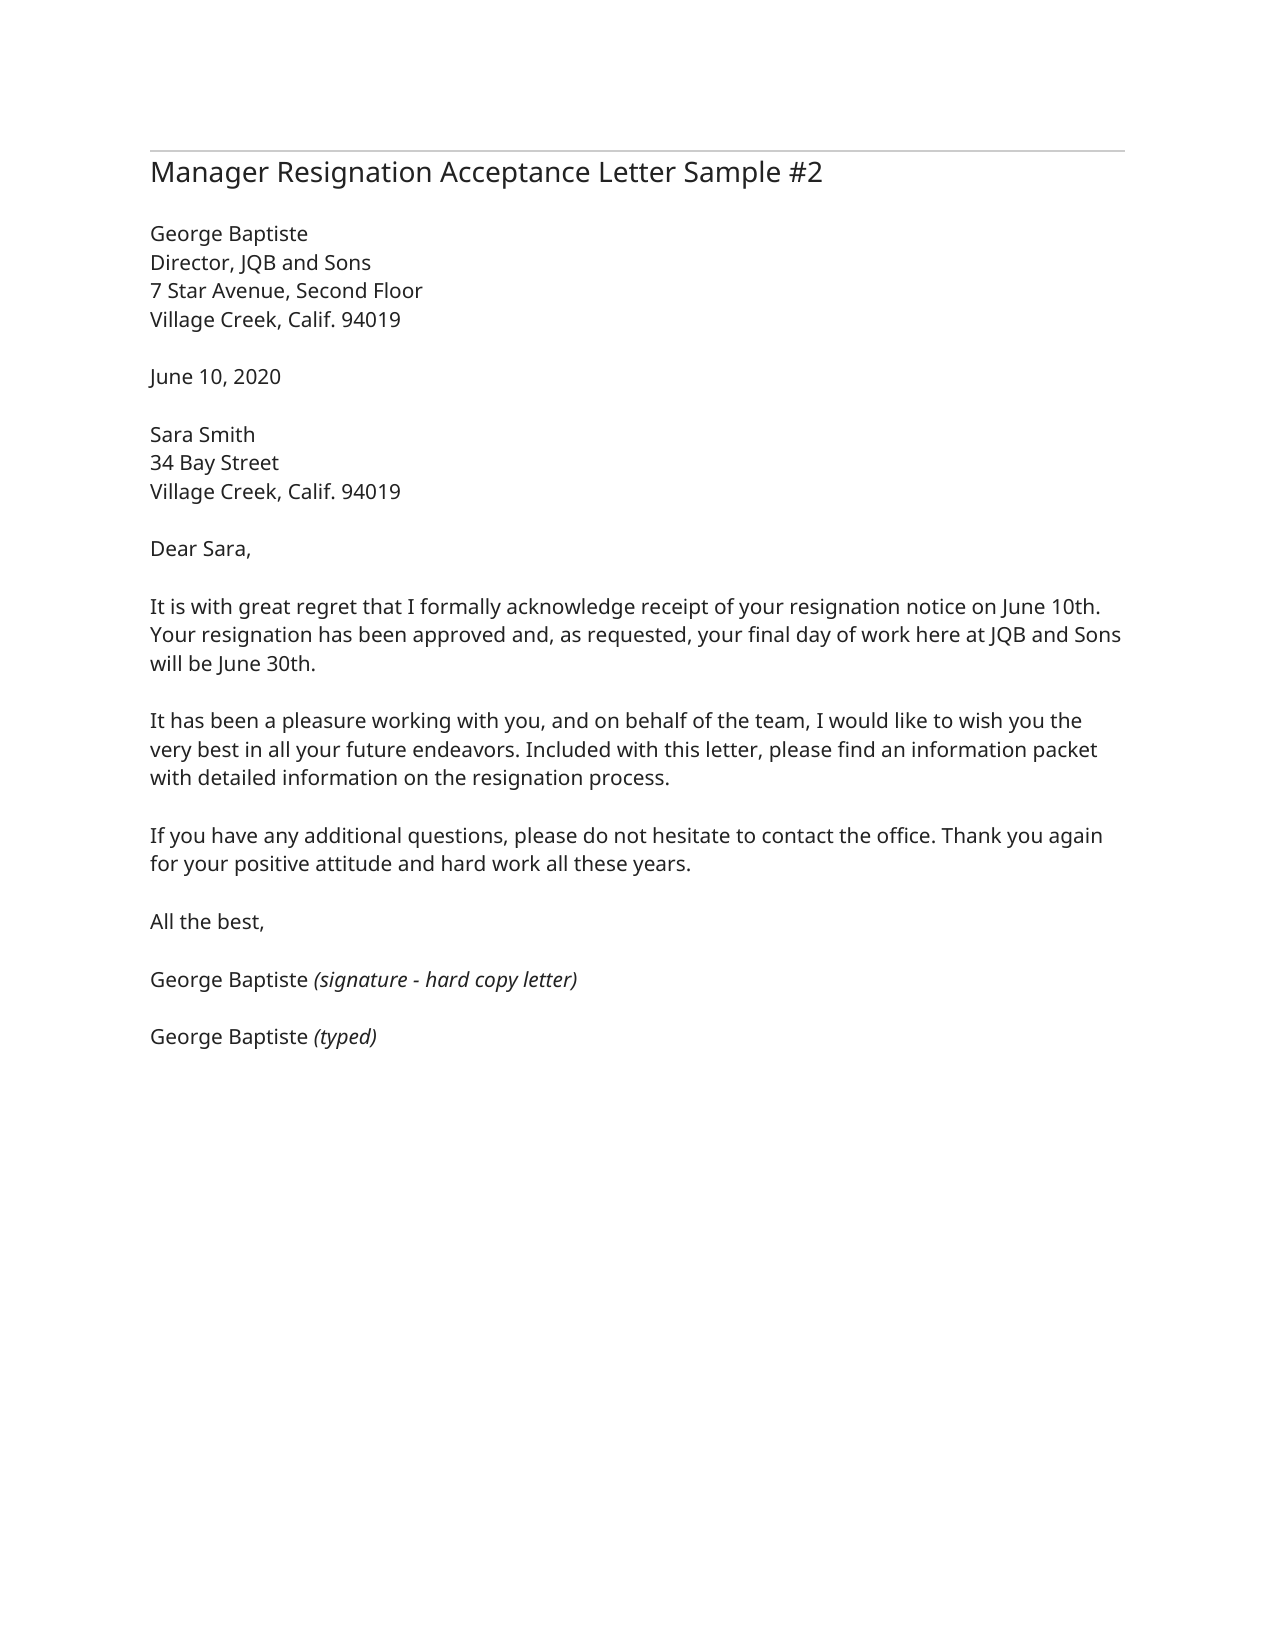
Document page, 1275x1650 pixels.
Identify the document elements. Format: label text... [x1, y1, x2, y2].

text It is with great regret that I formally acknowledge receipt of your resignation notice on June 10th. Your resignation has been approved and, as requested, your final day of work here at JQB and Sons will be June 30th. [150, 592, 1125, 677]
text Sara Smith 34 Bay Street Village Creek, Calif. 94019 [150, 420, 1125, 505]
text Dear Sara, [150, 534, 1125, 563]
text It has been a pleasure working with you, and on behalf of the team, I would like to wish you the very best in all your future endeavors. Included with this letter, please find an information packet with detailed information on the resignation process. [150, 707, 1125, 792]
text June 10, 2020 [150, 362, 1125, 391]
text George Baptiste (signature - hard copy letter) [150, 965, 1125, 993]
text If you have any additional questions, please do not hesitate to contact the office. Thank you again for your positive attitude and hard work all these years. [150, 821, 1125, 878]
text All the best, [150, 907, 1125, 936]
text George Baptiste Director, JQB and Sons 7 Star Avenue, Second Floor Village Creek, Calif. 94019 [150, 219, 1125, 333]
text Manager Resignation Acceptance Letter Sample #2 [150, 152, 1125, 190]
text George Baptiste (typed) [150, 1022, 1125, 1051]
